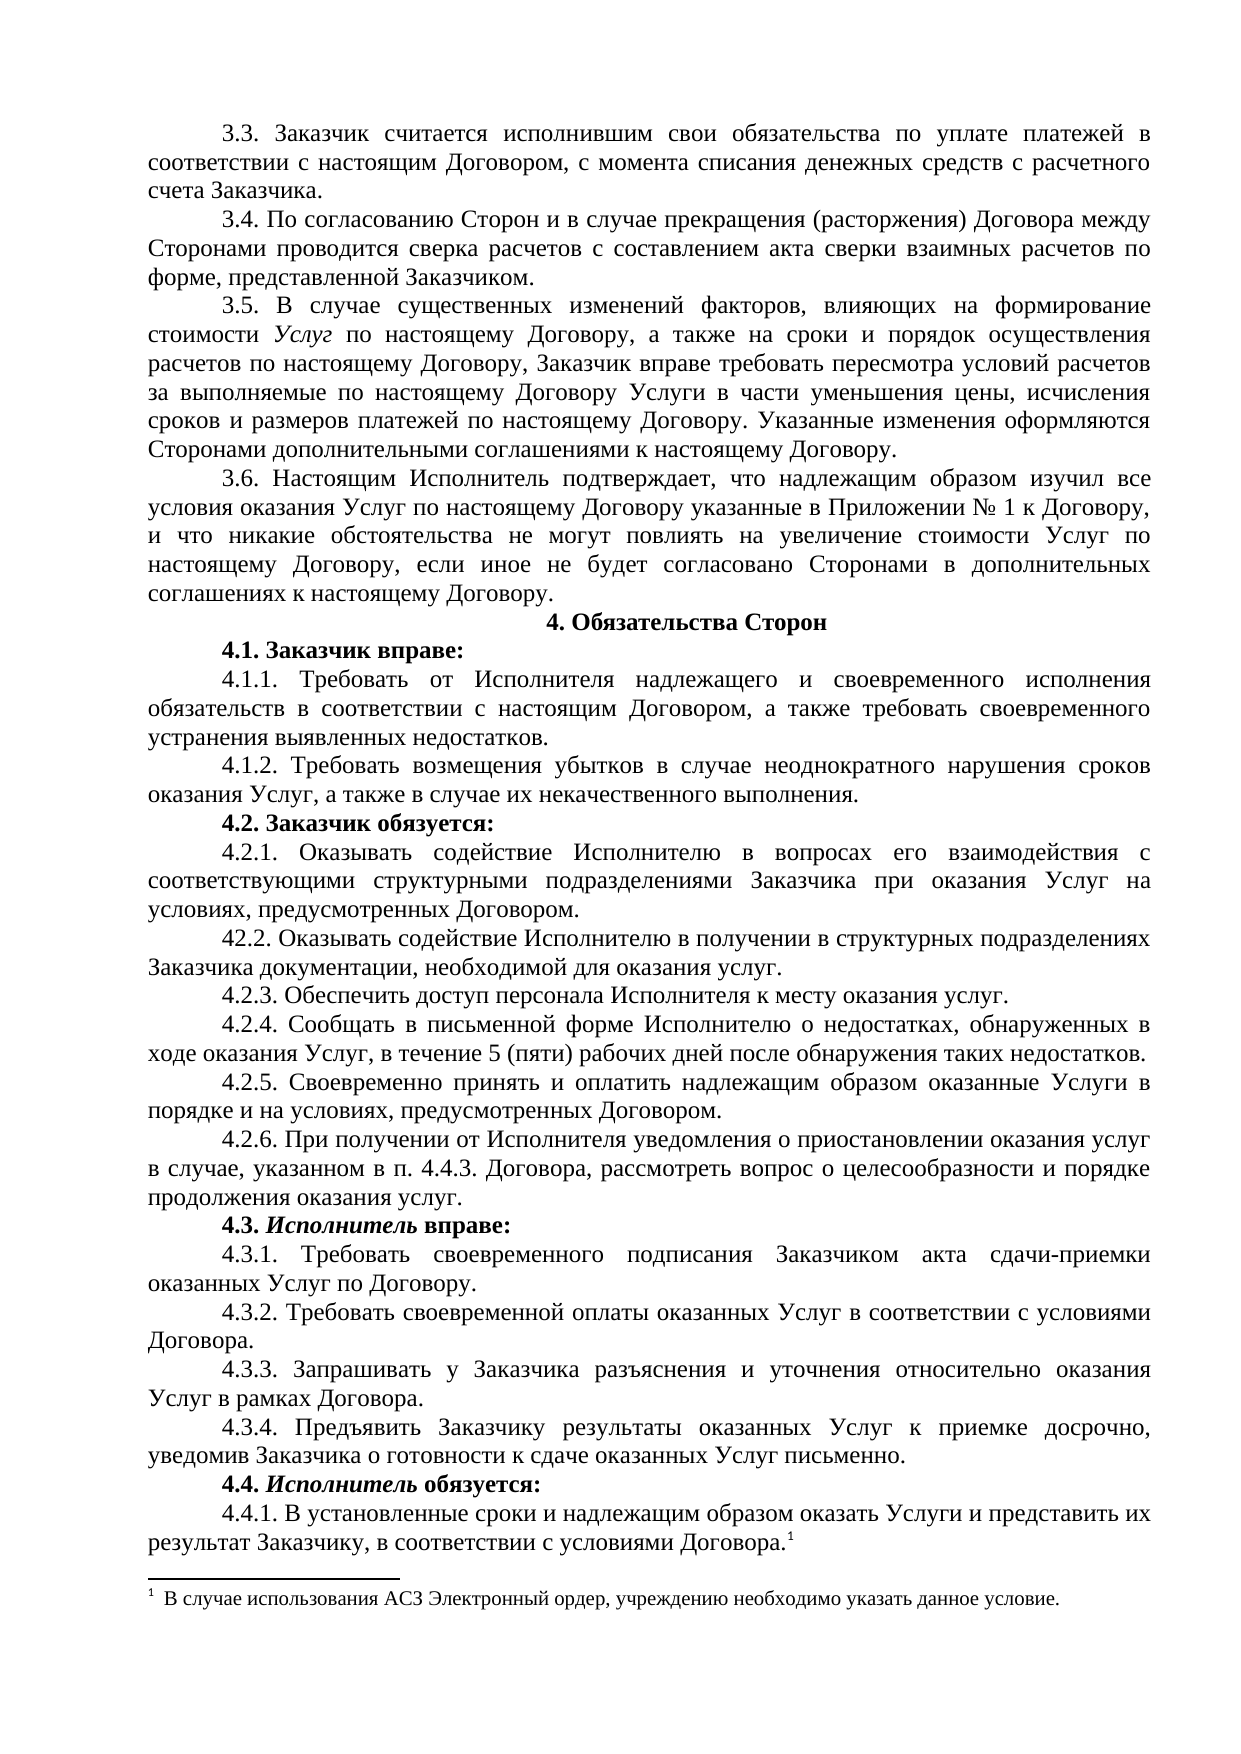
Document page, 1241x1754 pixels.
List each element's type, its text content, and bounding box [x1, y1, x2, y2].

text 4.4.1. В установленные сроки и надлежащим образом оказать Услуги и представить их результат Заказчику, в соответствии с условиями Договора. [148, 1498, 1152, 1556]
text 3.3. Заказчик считается исполнившим свои обязательства по уплате платежей в соответствии с настоящим Договором, с момента списания денежных средств с расчетного счета Заказчика. [148, 118, 1152, 204]
text 3.5. В случае существенных изменений факторов, влияющих на формирование стоимости Услуг по настоящему Договору, а также на сроки и порядок осуществления расчетов по настоящему Договору, Заказчик вправе требовать пересмотра условий расчетов за выполняемые по настоящему Договору Услуги в части уменьшения цены, исчисления сроков и размеров платежей по настоящему Договору. Указанные изменения оформляются Сторонами дополнительными соглашениями к настоящему Договору. [148, 291, 1152, 463]
text 4.3. Исполнитель вправе: [148, 1211, 1152, 1239]
text 4.1.2. Требовать возмещения убытков в случае неоднократного нарушения сроков оказания Услуг, а также в случае их некачественного выполнения. [148, 751, 1152, 808]
text 42.2. Оказывать содействие Исполнителю в получении в структурных подразделениях Заказчика документации, необходимой для оказания услуг. [148, 923, 1152, 981]
text 4.2.3. Обеспечить доступ персонала Исполнителя к месту оказания услуг. [148, 981, 1152, 1009]
text 4.2. Заказчик обязуется: [148, 808, 1152, 837]
text 4.3.3. Запрашивать у Заказчика разъяснения и уточнения относительно оказания Услуг в рамках Договора. [148, 1354, 1152, 1412]
text 4.4. Исполнитель обязуется: [148, 1469, 1152, 1498]
text 4.3.2. Требовать своевременной оплаты оказанных Услуг в соответствии с условиями Договора. [148, 1297, 1152, 1354]
text 4.3.1. Требовать своевременного подписания Заказчиком акта сдачи-приемки оказанных Услуг по Договору. [148, 1239, 1152, 1297]
text 4.1.1. Требовать от Исполнителя надлежащего и своевременного исполнения обязательств в соответствии с настоящим Договором, а также требовать своевременного устранения выявленных недостатков. [148, 664, 1152, 751]
text 3.6. Настоящим Исполнитель подтверждает, что надлежащим образом изучил все условия оказания Услуг по настоящему Договору указанные в Приложении № 1 к Договору, и что никакие обстоятельства не могут повлиять на увеличение стоимости Услуг по настоящему Договору, если иное не будет согласовано Сторонами в дополнительных соглашениях к настоящему Договору. [148, 463, 1152, 607]
text 4.2.4. Сообщать в письменной форме Исполнителю о недостатках, обнаруженных в ходе оказания Услуг, в течение 5 (пяти) рабочих дней после обнаружения таких недостатков. [148, 1009, 1152, 1067]
text 4.3.4. Предъявить Заказчику результаты оказанных Услуг к приемке досрочно, уведомив Заказчика о готовности к сдаче оказанных Услуг письменно. [148, 1412, 1152, 1469]
text 4.2.6. При получении от Исполнителя уведомления о приостановлении оказания услуг в случае, указанном в п. 4.4.3. Договора, рассмотреть вопрос о целесообразности и порядке продолжения оказания услуг. [148, 1124, 1152, 1211]
text 4.2.5. Своевременно принять и оплатить надлежащим образом оказанные Услуги в порядке и на условиях, предусмотренных Договором. [148, 1067, 1152, 1124]
text 4.1. Заказчик вправе: [148, 636, 1152, 664]
subtitle 4. Обязательства Сторон [148, 607, 1152, 636]
text 3.4. По согласованию Сторон и в случае прекращения (расторжения) Договора между Сторонами проводится сверка расчетов с составлением акта сверки взаимных расчетов по форме, представленной Заказчиком. [148, 204, 1152, 291]
text 4.2.1. Оказывать содействие Исполнителю в вопросах его взаимодействия с соответствующими структурными подразделениями Заказчика при оказания Услуг на условиях, предусмотренных Договором. [148, 837, 1152, 923]
